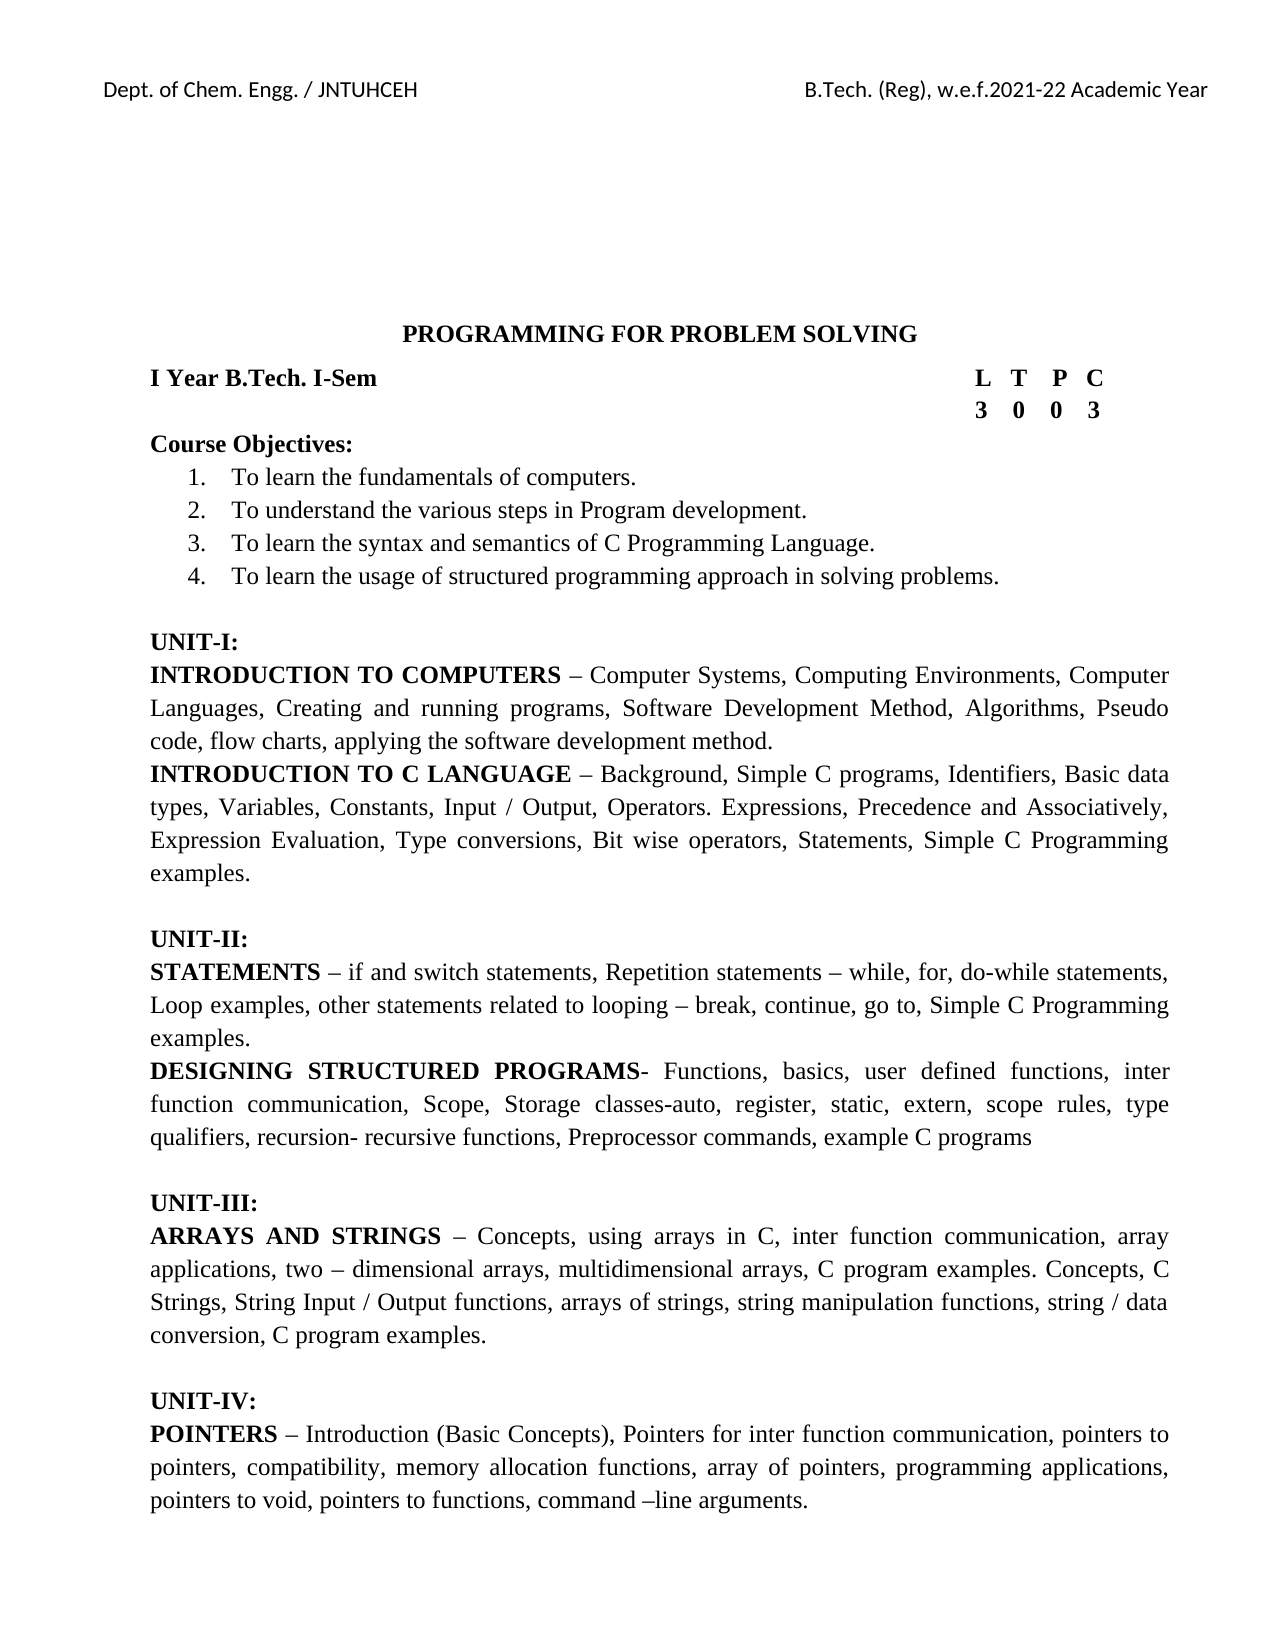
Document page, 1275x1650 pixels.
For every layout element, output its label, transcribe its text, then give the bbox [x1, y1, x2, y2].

list To understand the various steps in Program development. [187, 495, 1170, 523]
text INTRODUCTION TO C LANGUAGE – Background, Simple C programs, Identifiers, Basic data types, Variables, Constants, Input / Output, Operators. Expressions, Precedence and Associatively, Expression Evaluation, Type conversions, Bit wise operators, Statements, Simple C Programming examples. [150, 759, 1170, 887]
list To learn the fundamentals of computers. [187, 462, 1170, 490]
text UNIT-II: [150, 924, 1170, 953]
list To learn the usage of structured programming approach in solving problems. [187, 561, 1170, 589]
text PROGRAMMING FOR PROBLEM SOLVING [150, 319, 1170, 348]
text 3 0 0 3 [150, 396, 1170, 424]
text DESIGNING STRUCTURED PROGRAMS- Functions, basics, user defined functions, inter function communication, Scope, Storage classes-auto, register, static, extern, scope rules, type qualifiers, recursion- recursive functions, Preprocessor commands, example C programs [150, 1056, 1170, 1151]
list To learn the syntax and semantics of C Programming Language. [187, 528, 1170, 556]
text I Year B.Tech. I-Sem L T P C [150, 363, 1170, 391]
text Course Objectives: [150, 429, 1170, 457]
text POINTERS – Introduction (Basic Concepts), Pointers for inter function communication, pointers to pointers, compatibility, memory allocation functions, array of pointers, programming applications, pointers to void, pointers to functions, command –line arguments. [150, 1419, 1170, 1514]
text UNIT-IV: [150, 1386, 1170, 1415]
text STATEMENTS – if and switch statements, Repetition statements – while, for, do-while statements, Loop examples, other statements related to looping – break, continue, go to, Simple C Programming examples. [150, 957, 1170, 1052]
text UNIT-I: [150, 627, 1170, 656]
text ARRAYS AND STRINGS – Concepts, using arrays in C, inter function communication, array applications, two – dimensional arrays, multidimensional arrays, C program examples. Concepts, C Strings, String Input / Output functions, arrays of strings, string manipulation functions, string / data conversion, C program examples. [150, 1221, 1170, 1349]
text UNIT-III: [150, 1188, 1170, 1217]
text INTRODUCTION TO COMPUTERS – Computer Systems, Computing Environments, Computer Languages, Creating and running programs, Software Development Method, Algorithms, Pseudo code, flow charts, applying the software development method. [150, 660, 1170, 754]
